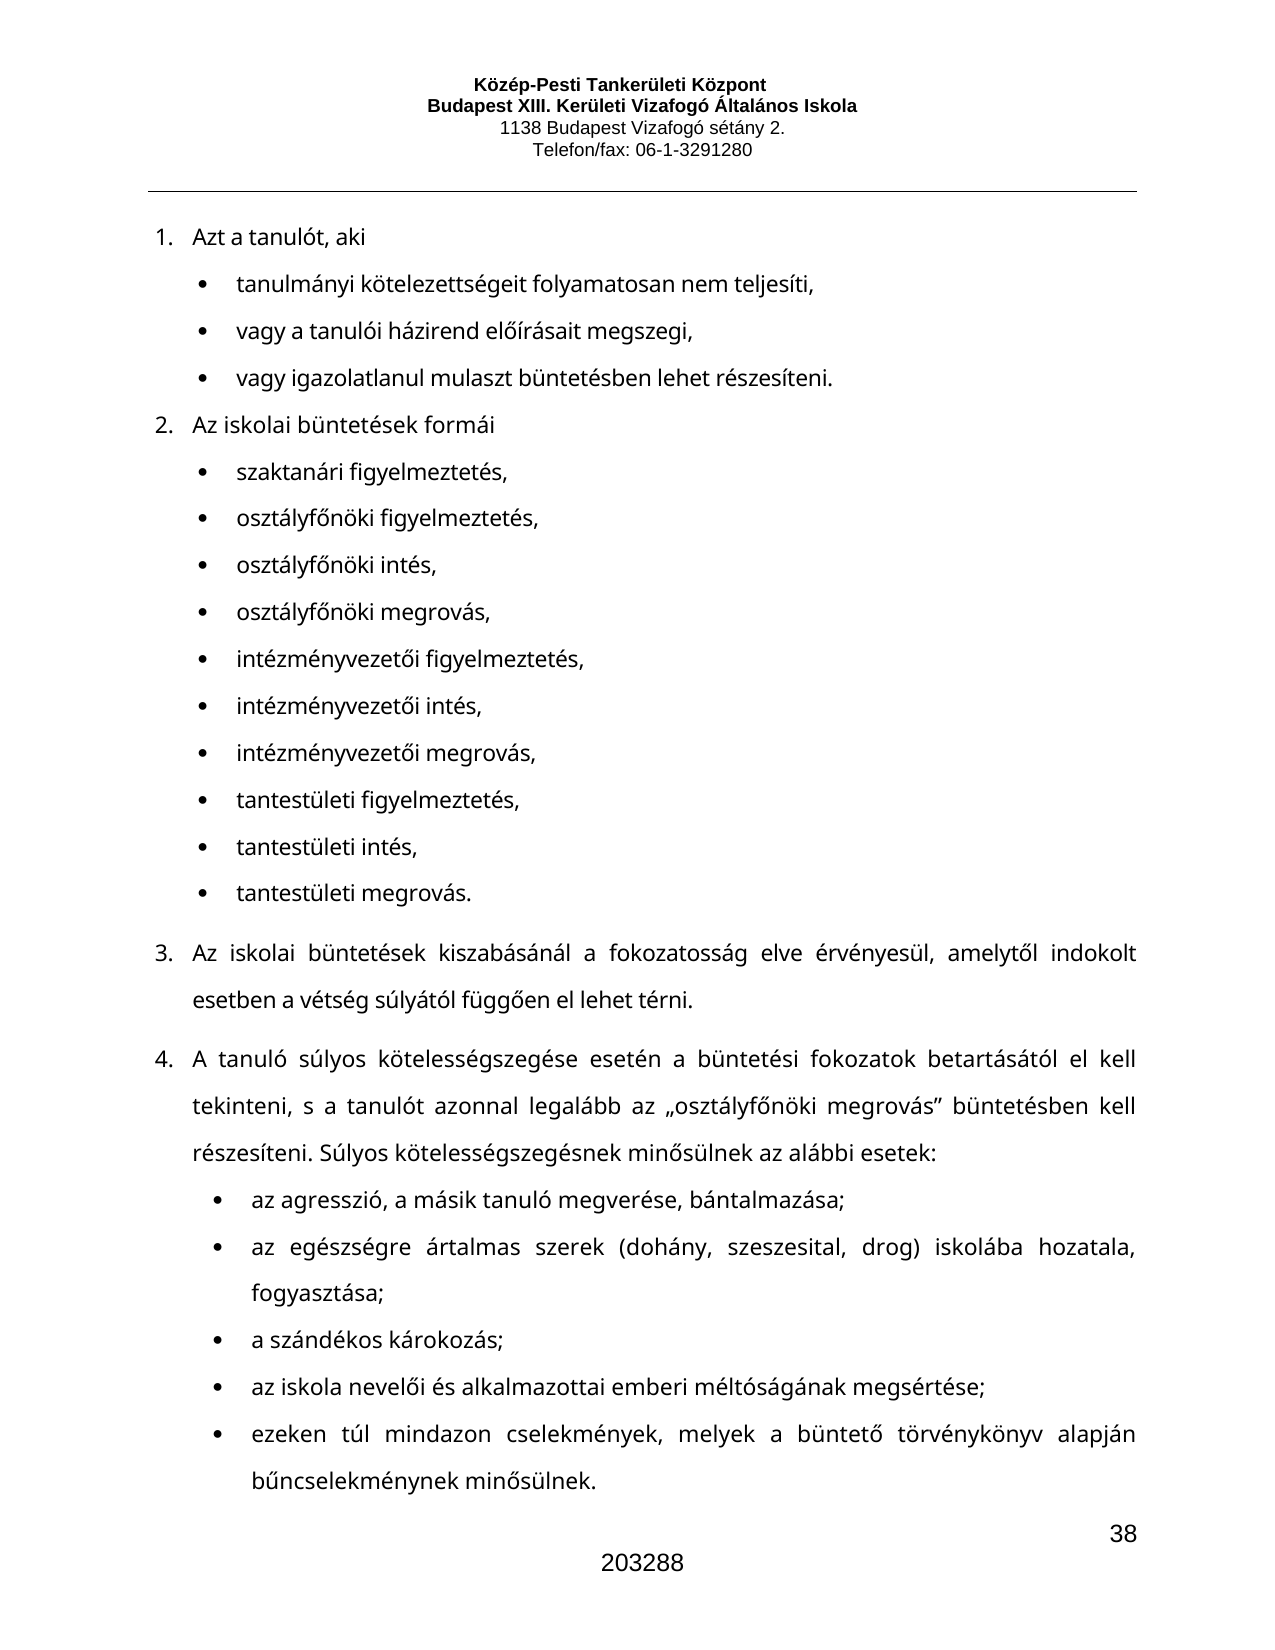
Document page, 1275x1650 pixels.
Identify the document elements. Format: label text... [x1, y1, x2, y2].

list tantestületi figyelmeztetés, [199, 784, 1137, 815]
list tantestületi intés, [199, 831, 1137, 862]
list intézményvezetői megrovás, [199, 737, 1137, 768]
list tantestületi megrovás. [199, 877, 1137, 909]
list vagy igazolatlanul mulaszt büntetésben lehet részesíteni. [199, 362, 1137, 393]
list Azt a tanulót, aki [154, 221, 1137, 252]
list Az iskolai büntetések kiszabásánál a fokozatosság elve érvényesül, amelytől indokolt esetben a vétség súlyától függően el lehet térni. [154, 937, 1137, 1015]
list ezeken túl mindazon cselekmények, melyek a büntető törvénykönyv alapján bűncselekménynek minősülnek. [213, 1418, 1137, 1496]
list Az iskolai büntetések formái [154, 409, 1137, 440]
list az agresszió, a másik tanuló megverése, bántalmazása; [213, 1184, 1137, 1215]
list tanulmányi kötelezettségeit folyamatosan nem teljesíti, [199, 268, 1137, 299]
list osztályfőnöki intés, [199, 549, 1137, 581]
list intézményvezetői figyelmeztetés, [199, 643, 1137, 674]
list az iskola nevelői és alkalmazottai emberi méltóságának megsértése; [213, 1371, 1137, 1402]
list az egészségre ártalmas szerek (dohány, szeszesital, drog) iskolába hozatala, fogyasztása; [213, 1231, 1137, 1309]
list intézményvezetői intés, [199, 690, 1137, 721]
list osztályfőnöki megrovás, [199, 596, 1137, 627]
list a szándékos károkozás; [213, 1324, 1137, 1356]
list A tanuló súlyos kötelességszegése esetén a büntetési fokozatok betartásától el kell tekinteni, s a tanulót azonnal legalább az „osztályfőnöki megrovás” büntetésben kell részesíteni. Súlyos kötelességszegésnek minősülnek az alábbi esetek: [154, 1043, 1137, 1168]
list vagy a tanulói házirend előírásait megszegi, [199, 315, 1137, 346]
list szaktanári figyelmeztetés, [199, 456, 1137, 487]
list osztályfőnöki figyelmeztetés, [199, 502, 1137, 534]
